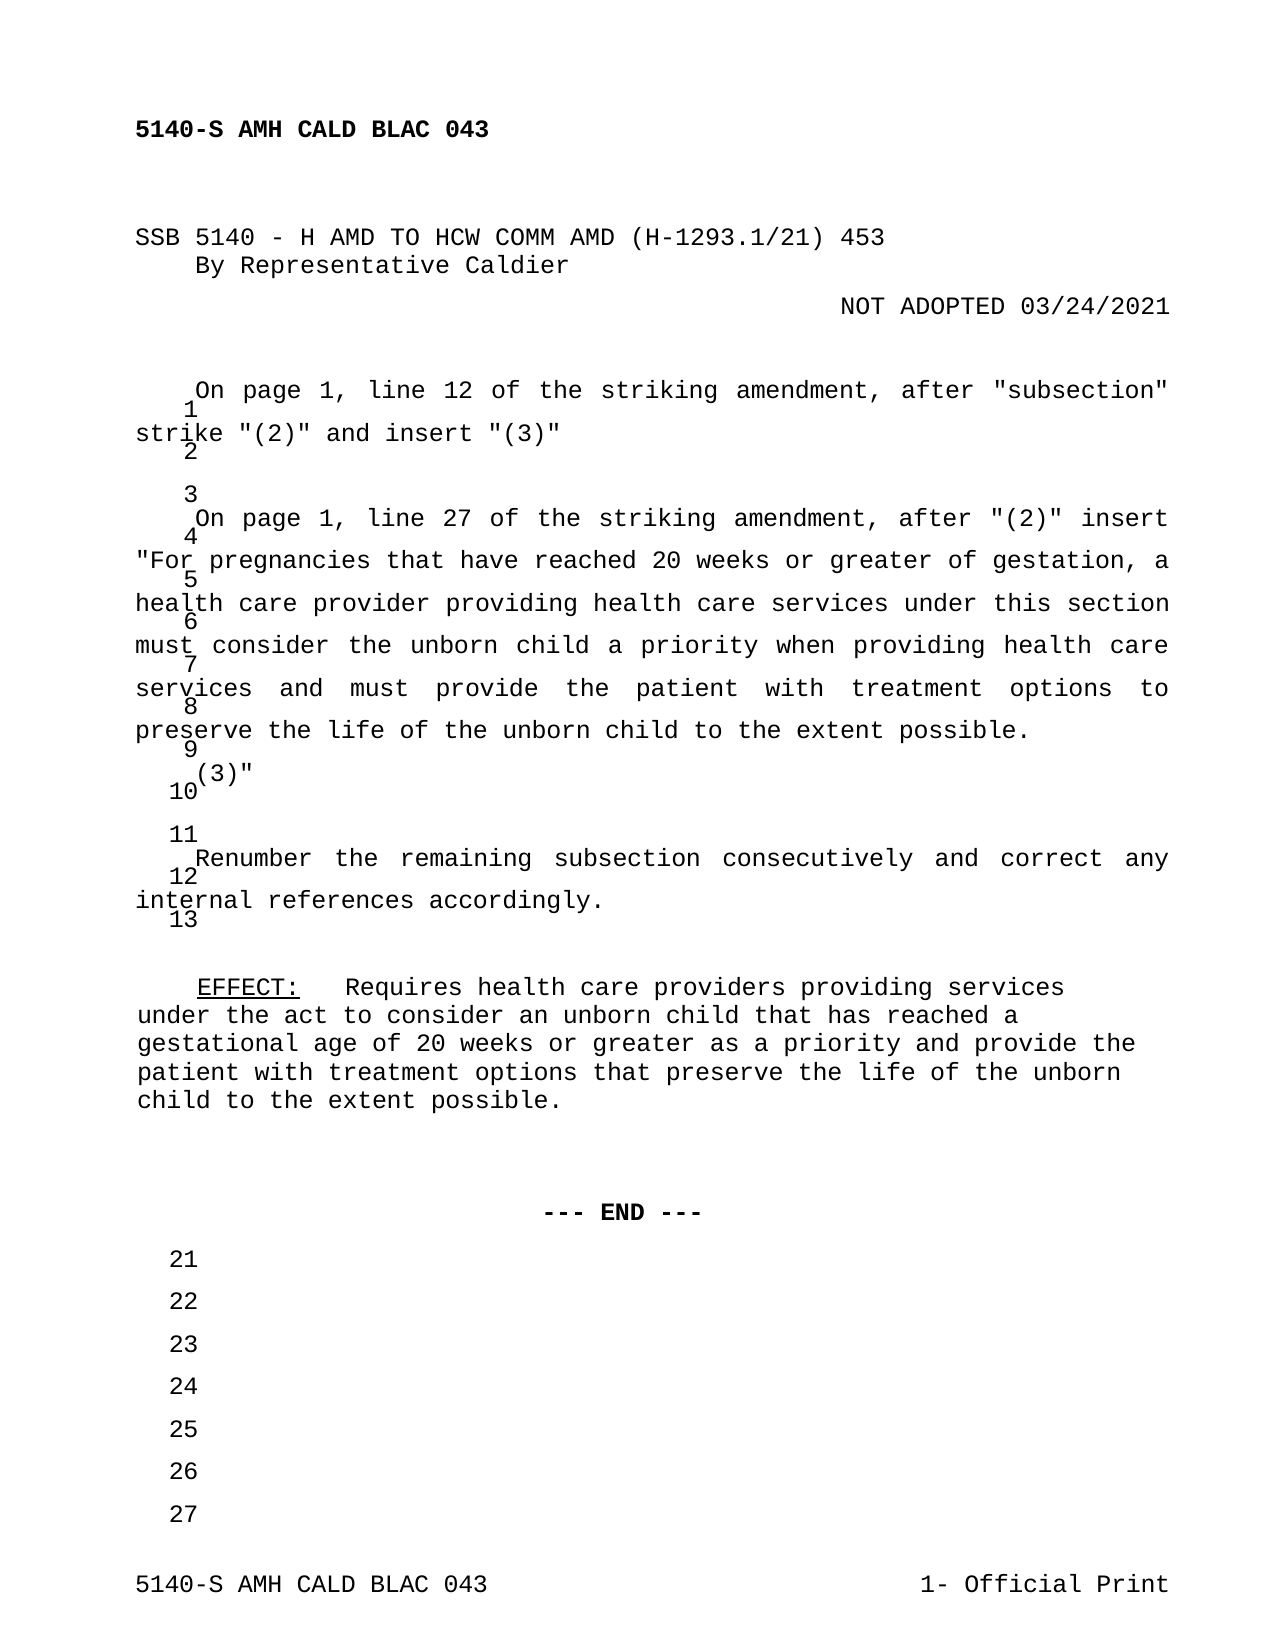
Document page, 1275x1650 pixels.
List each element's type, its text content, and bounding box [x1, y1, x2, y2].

text (3)" [135, 747, 1170, 790]
text - [135, 224, 1170, 252]
text On page 1, line 12 of the striking amendment, after "subsection" strike "(2)" and insert "(3)" [135, 365, 1170, 450]
text --- END --- [75, 1187, 1170, 1229]
text On page 1, line 27 of the striking amendment, after "(2)" insert "For pregnancies that have reached 20 weeks or greater of gestation, a health care provider providing health care services under this section must consider the unborn child a priority when providing health care services and must provide the patient with treatment options to preserve the life of the unborn child to the extent possible. [135, 492, 1170, 747]
text Renumber the remaining subsection consecutively and correct any internal references accordingly. [135, 832, 1170, 917]
